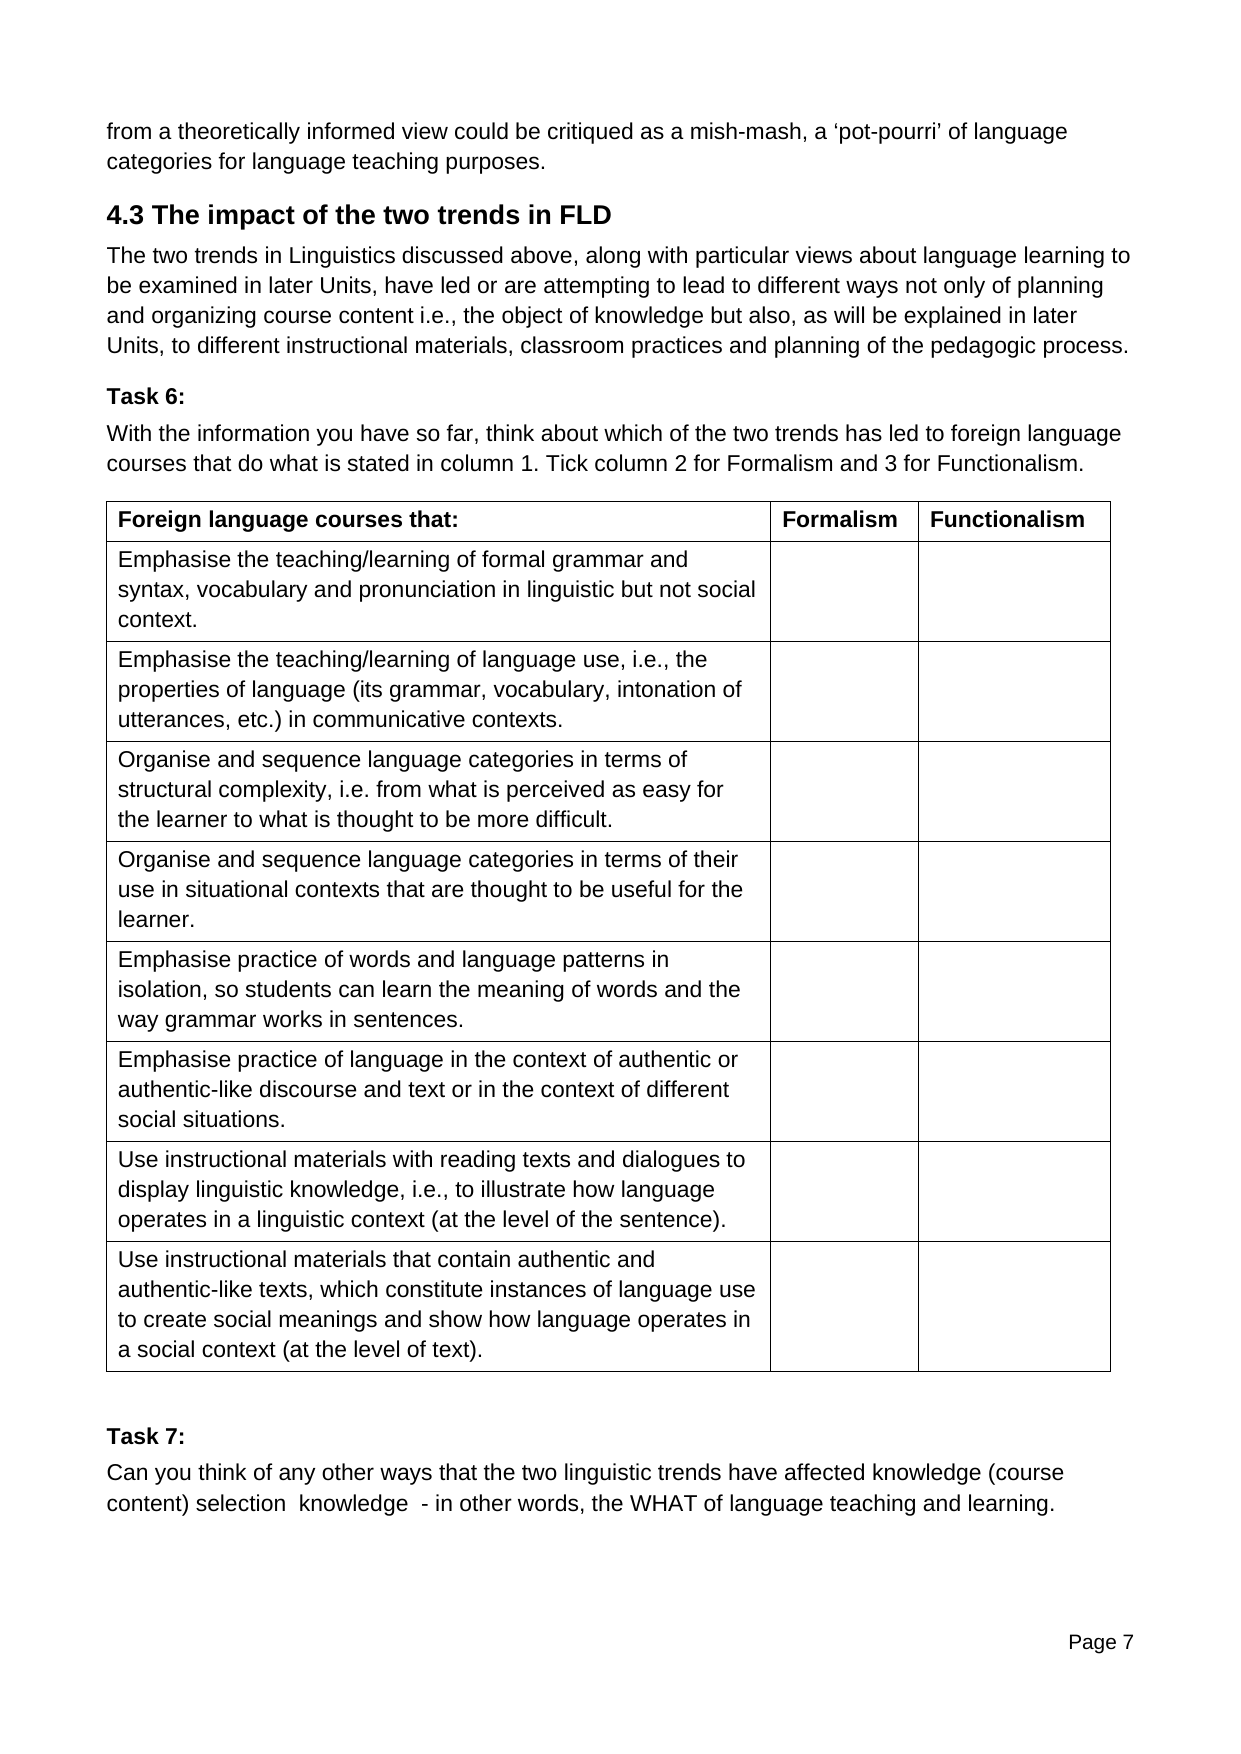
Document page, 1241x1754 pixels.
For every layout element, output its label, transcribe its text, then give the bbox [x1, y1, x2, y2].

table_cell Use instructional materials that contain authentic and authentic-like texts, which constitute instances of language use to create social meanings and show how language operates in a social context (at the level of text). [107, 1242, 770, 1371]
table_cell [919, 542, 1110, 641]
table_header Functionalism [919, 502, 1110, 541]
table_cell [919, 1242, 1110, 1371]
text Can you think of any other ways that the two linguistic trends have affected knowledge (course content) selection knowledge - in other words, the WHAT of language teaching and learning. [106, 1459, 1134, 1516]
table_cell [771, 1242, 918, 1371]
text Task 7: [106, 1423, 1134, 1449]
table_header Formalism [771, 502, 918, 541]
table_cell Emphasise the teaching/learning of formal grammar and syntax, vocabulary and pronunciation in linguistic but not social context. [107, 542, 770, 641]
table_header Foreign language courses that: [107, 502, 770, 541]
table_cell Use instructional materials with reading texts and dialogues to display linguistic knowledge, i.e., to illustrate how language operates in a linguistic context (at the level of the sentence). [107, 1142, 770, 1241]
table_cell [771, 542, 918, 641]
table_cell [771, 642, 918, 741]
table_cell [771, 1142, 918, 1241]
text Task 6: [106, 383, 1134, 409]
table_cell Organise and sequence language categories in terms of their use in situational contexts that are thought to be useful for the learner. [107, 842, 770, 941]
table_cell [771, 842, 918, 941]
table_cell Emphasise practice of language in the context of authentic or authentic-like discourse and text or in the context of different social situations. [107, 1042, 770, 1141]
table_cell Emphasise practice of words and language patterns in isolation, so students can learn the meaning of words and the way grammar works in sentences. [107, 942, 770, 1041]
table_cell [919, 942, 1110, 1041]
table_cell Emphasise the teaching/learning of language use, i.e., the properties of language (its grammar, vocabulary, intonation of utterances, etc.) in communicative contexts. [107, 642, 770, 741]
table_cell [919, 1042, 1110, 1141]
table_cell [919, 642, 1110, 741]
table_cell [771, 742, 918, 841]
subtitle 4.3 The impact of the two trends in FLD [106, 199, 1134, 231]
table_cell [771, 1042, 918, 1141]
table_cell [919, 1142, 1110, 1241]
table_cell [919, 842, 1110, 941]
table_cell [919, 742, 1110, 841]
text The two trends in Linguistics discussed above, along with particular views about language learning to be examined in later Units, have led or are attempting to lead to different ways not only of planning and organizing course content i.e., the object of knowledge but also, as will be explained in later Units, to different instructional materials, classroom practices and planning of the pedagogic process. [106, 242, 1134, 358]
text With the information you have so far, think about which of the two trends has led to foreign language courses that do what is stated in column 1. Tick column 2 for Formalism and 3 for Functionalism. [106, 420, 1134, 476]
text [106, 118, 1134, 175]
table_cell [771, 942, 918, 1041]
table_cell Organise and sequence language categories in terms of structural complexity, i.e. from what is perceived as easy for the learner to what is thought to be more difficult. [107, 742, 770, 841]
